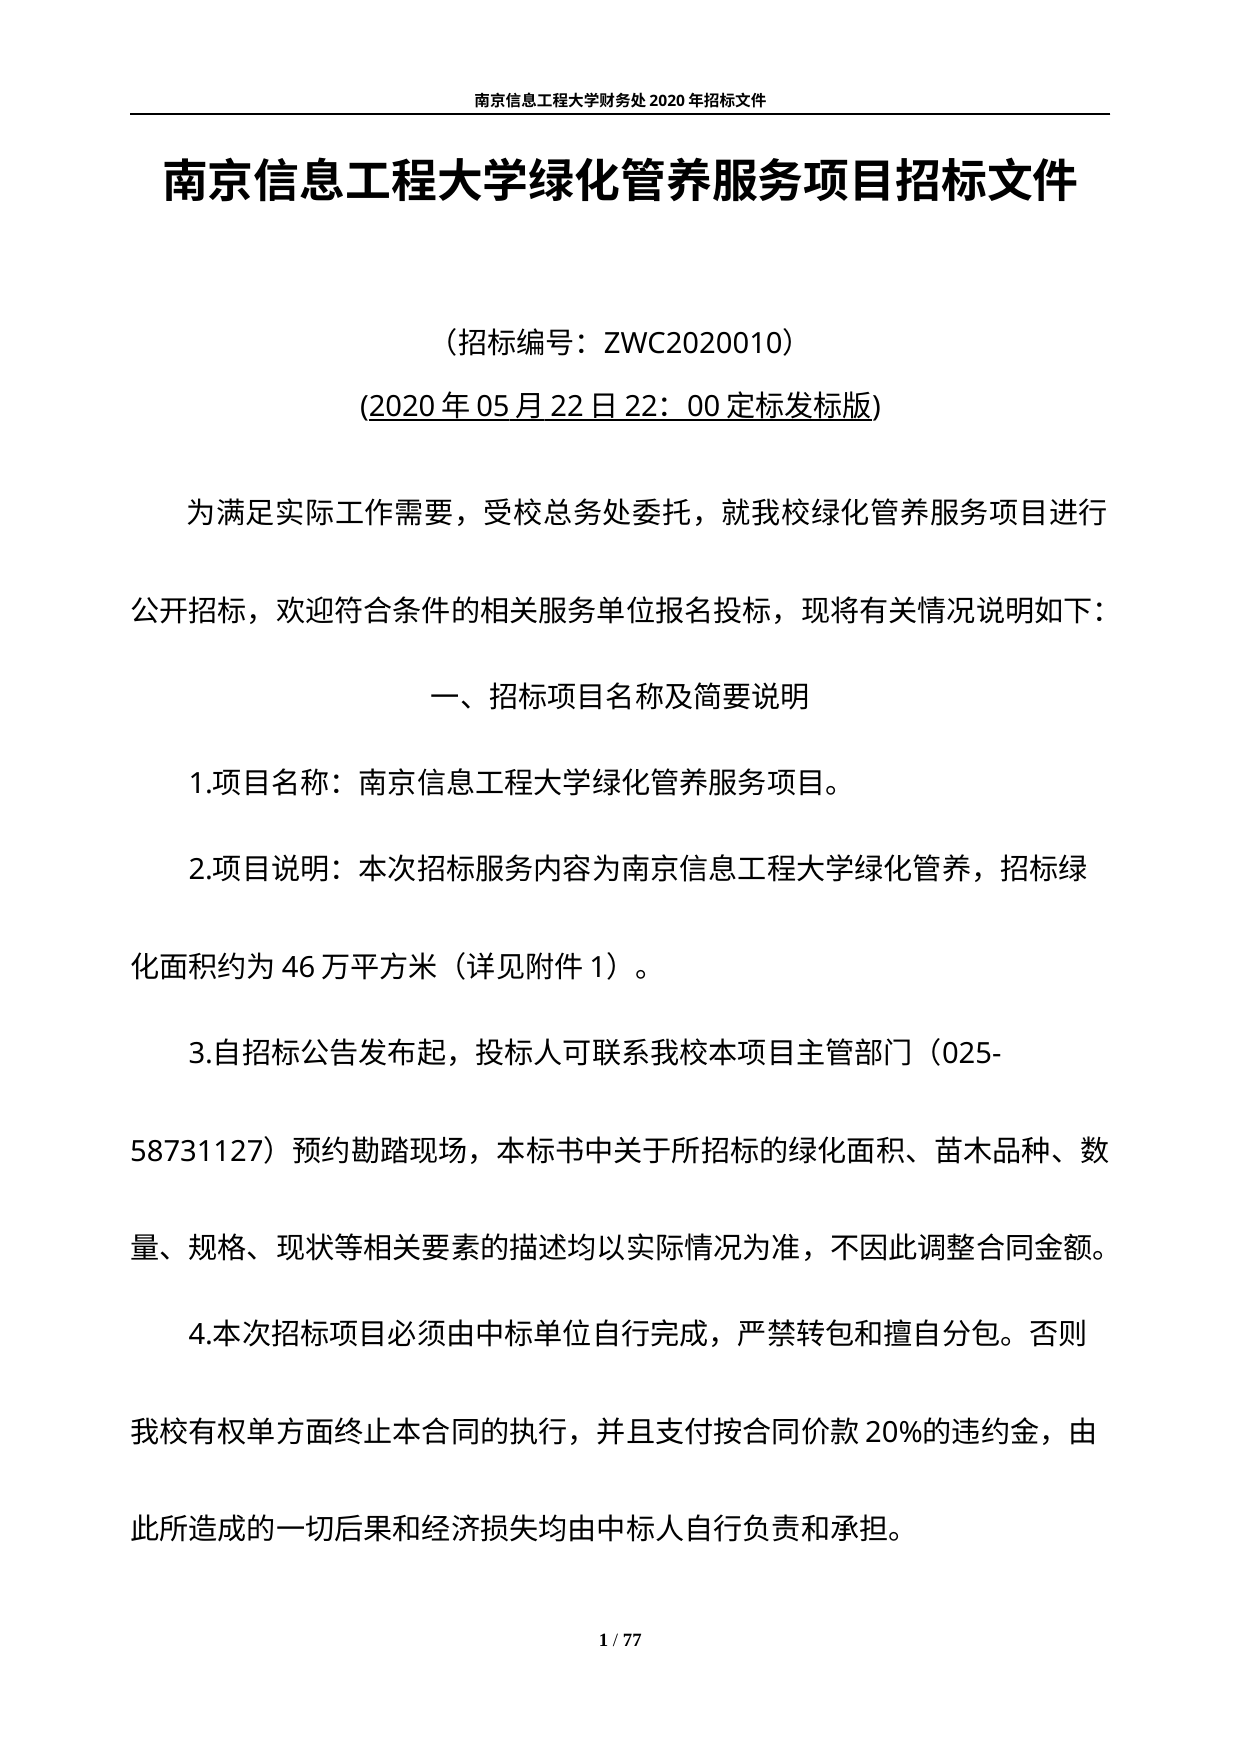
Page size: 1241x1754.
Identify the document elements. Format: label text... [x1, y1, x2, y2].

list 4.本次招标项目必须由中标单位自行完成，严禁转包和擅自分包。否则我校有权单方面终止本合同的执行，并且支付按合同价款20%的违约金，由此所造成的一切后果和经济损失均由中标人自行负责和承担。 [130, 1299, 1110, 1559]
text （招标编号：ZWC2020010） [130, 319, 1110, 362]
list 3.自招标公告发布起，投标人可联系我校本项目主管部门（025-58731127）预约勘踏现场，本标书中关于所招标的绿化面积、苗木品种、数量、规格、现状等相关要素的描述均以实际情况为准，不因此调整合同金额。 [130, 1018, 1110, 1278]
list 一、招标项目名称及简要说明 [130, 662, 1110, 727]
list 2.项目说明：本次招标服务内容为南京信息工程大学绿化管养，招标绿化面积约为46万平方米（详见附件1）。 [130, 835, 1110, 997]
text 南京信息工程大学绿化管养服务项目招标文件 [130, 129, 1110, 227]
list 1.项目名称：南京信息工程大学绿化管养服务项目。 [130, 748, 1110, 813]
text 为满足实际工作需要，受校总务处委托，就我校绿化管养服务项目进行公开招标，欢迎符合条件的相关服务单位报名投标，现将有关情况说明如下： [130, 479, 1110, 641]
text (2020年05月22日22：00定标发标版) [130, 383, 1110, 425]
